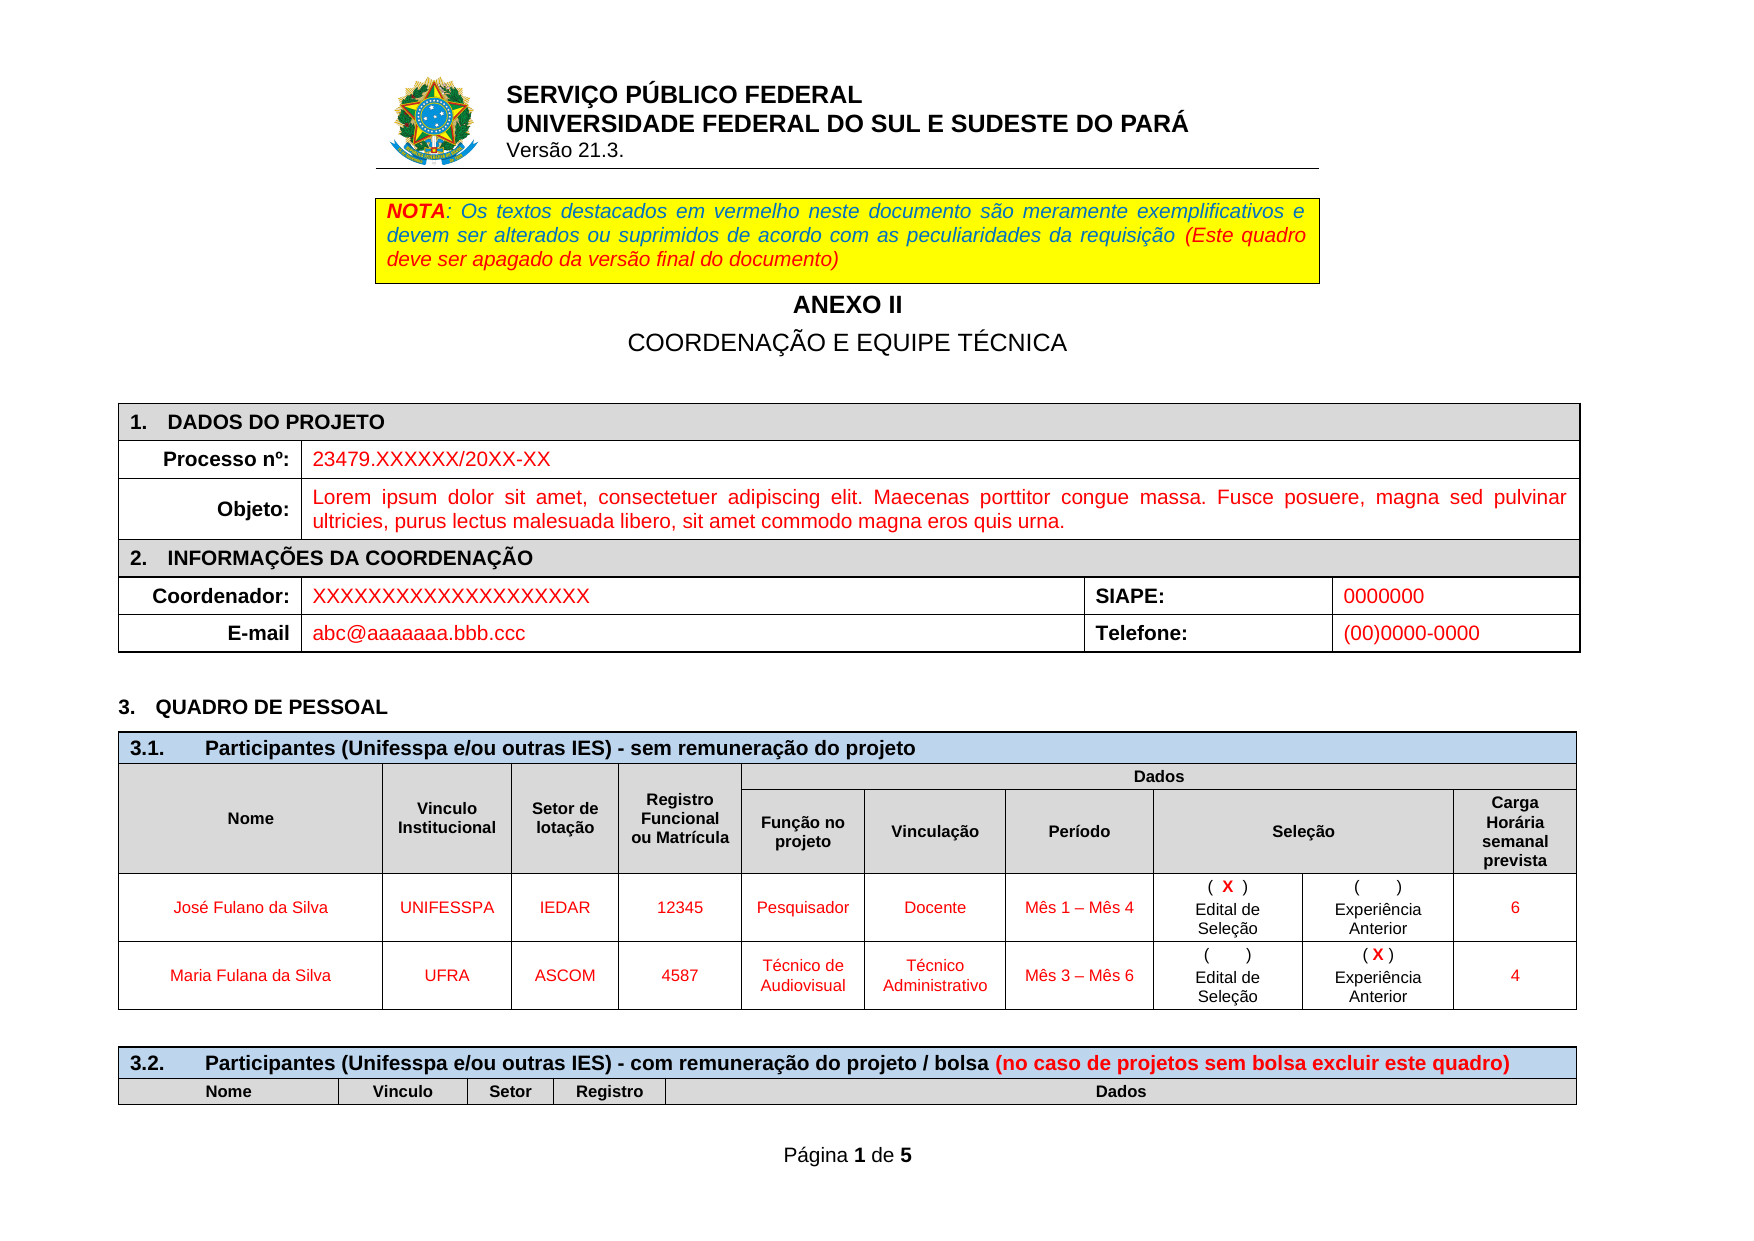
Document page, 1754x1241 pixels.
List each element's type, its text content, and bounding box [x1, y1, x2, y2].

table_cell Função no projeto [742, 790, 864, 873]
text COORDENAÇÃO E EQUIPE TÉCNICA [118, 328, 1577, 357]
table_cell Período [1006, 790, 1153, 873]
table_cell Registro Funcional ou Matrícula [554, 1079, 665, 1104]
table_header DADOS DO PROJETO [119, 404, 1579, 440]
table_cell ( ) Experiência Anterior [1303, 874, 1453, 941]
table_cell Vinculo Institucional [383, 764, 511, 873]
table_cell Dados [666, 1079, 1576, 1104]
table_cell Maria Fulana da Silva [119, 942, 382, 1009]
table_cell UFRA [383, 942, 511, 1009]
table_cell Docente [865, 874, 1005, 941]
table_cell Vinculação [865, 790, 1005, 873]
table_cell Setor de lotação [468, 1079, 553, 1104]
table_cell Registro Funcional ou Matrícula [619, 764, 741, 873]
table_cell 4587 [619, 942, 741, 1009]
table_cell abc@aaaaaaa.bbb.ccc [302, 615, 1084, 651]
table_cell Carga Horária semanal prevista [1454, 790, 1576, 873]
table_cell UNIFESSPA [383, 874, 511, 941]
table_cell Setor de lotação [512, 764, 618, 873]
table_cell Técnico Administrativo [865, 942, 1005, 1009]
table_header Participantes (Unifesspa e/ou outras IES) - com remuneração do projeto / bolsa (no caso de projetos sem bolsa excluir este quadro) [119, 1048, 1576, 1078]
table_cell XXXXXXXXXXXXXXXXXXXX [302, 578, 1084, 614]
table_cell 6 [1454, 874, 1576, 941]
table_cell 4 [1454, 942, 1576, 1009]
table_cell Pesquisador [742, 874, 864, 941]
table_cell SIAPE: [1085, 578, 1332, 614]
table_cell Técnico de Audiovisual [742, 942, 864, 1009]
table_cell 12345 [619, 874, 741, 941]
table_cell 23479.XXXXXX/20XX-XX [302, 441, 1579, 477]
table_cell Mês 3 – Mês 6 [1006, 942, 1153, 1009]
table_cell INFORMAÇÕES DA COORDENAÇÃO [119, 540, 1579, 576]
table_cell Lorem ipsum dolor sit amet, consectetuer adipiscing elit. Maecenas porttitor congue massa. Fusce posuere, magna sed pulvinar ultricies, purus lectus malesuada libero, sit amet commodo magna eros quis urna. [302, 479, 1579, 539]
table_cell ( X ) Edital de Seleção [1154, 874, 1302, 941]
table_cell Nome [119, 1079, 338, 1104]
table_header Participantes (Unifesspa e/ou outras IES) - sem remuneração do projeto [119, 733, 1576, 763]
table_cell IEDAR [512, 874, 618, 941]
picture [386, 74, 482, 168]
table_cell Vinculo Institucional [339, 1079, 467, 1104]
table_cell ( X ) Experiência Anterior [1303, 942, 1453, 1009]
table_cell Processo nº: [119, 441, 301, 477]
table_cell ( ) Edital de Seleção [1154, 942, 1302, 1009]
table_cell Dados [742, 764, 1576, 789]
table_header NOTA: Os textos destacados em vermelho neste documento são meramente exemplificativos e devem ser alterados ou suprimidos de acordo com as peculiaridades da requisição (Este quadro deve ser apagado da versão final do documento) [376, 199, 1319, 283]
text ANEXO II [118, 291, 1577, 319]
table_cell Objeto: [119, 479, 301, 539]
table_cell Mês 1 – Mês 4 [1006, 874, 1153, 941]
table_cell 0000000 [1333, 578, 1579, 614]
table_cell José Fulano da Silva [119, 874, 382, 941]
table_cell Nome [119, 764, 382, 873]
table_cell Seleção [1154, 790, 1453, 873]
table_cell (00)0000-0000 [1333, 615, 1579, 651]
table_cell E-mail [119, 615, 301, 651]
table_cell Coordenador: [119, 578, 301, 614]
table_cell Telefone: [1085, 615, 1332, 651]
list QUADRO DE PESSOAL [118, 695, 1577, 719]
table_cell ASCOM [512, 942, 618, 1009]
